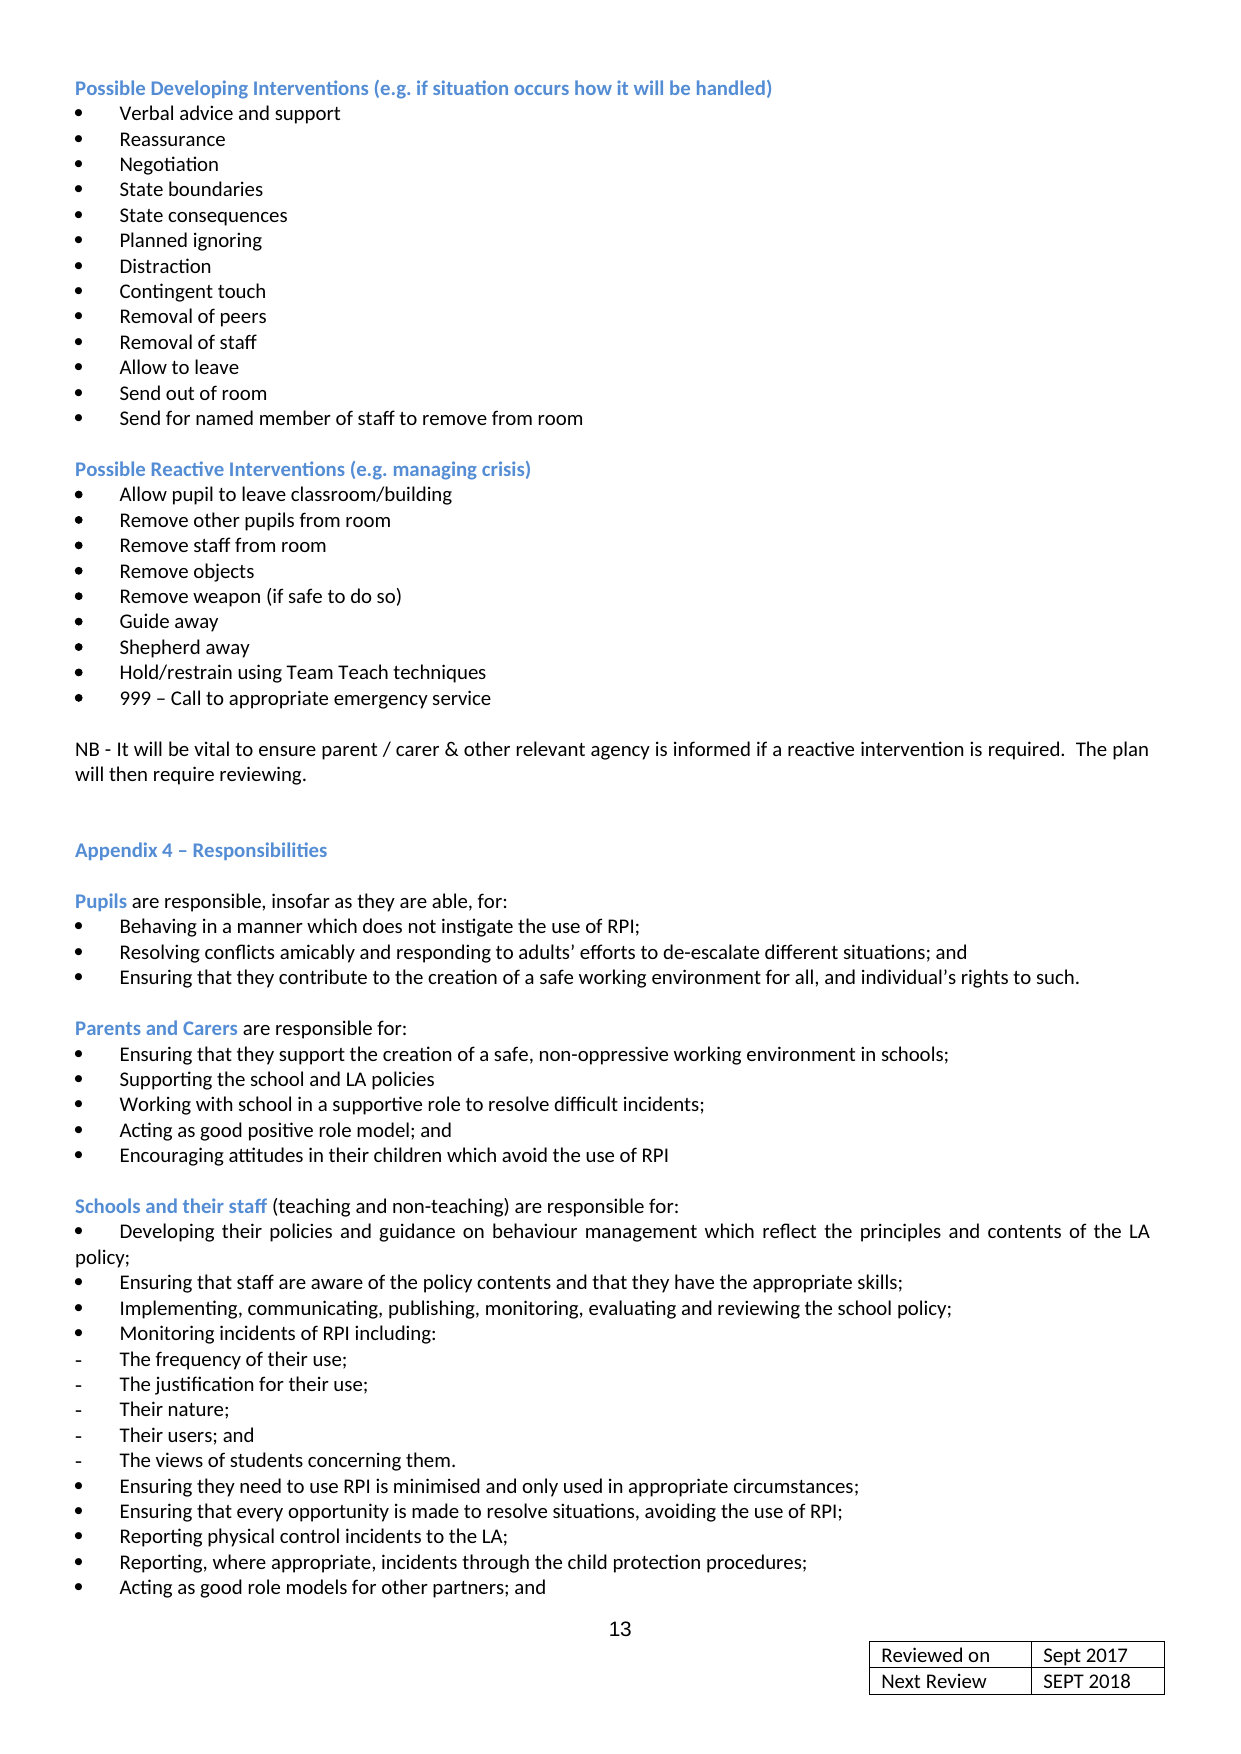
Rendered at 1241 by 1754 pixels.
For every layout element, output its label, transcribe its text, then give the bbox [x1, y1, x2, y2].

list Monitoring incidents of RPI including: [75, 1320, 1153, 1346]
list Remove weapon (if safe to do so) [75, 583, 1153, 609]
list State consequences [75, 202, 1153, 227]
list Developing their policies and guidance on behaviour management which reflect the principles and contents of the LA policy; [75, 1219, 1153, 1269]
list Planned ignoring [75, 227, 1153, 253]
list Allow to leave [75, 354, 1153, 380]
list Verbal advice and support [75, 100, 1153, 126]
list 999 – Call to appropriate emergency service [75, 685, 1153, 710]
list The views of students concerning them. [75, 1447, 1153, 1473]
list Guide away [75, 609, 1153, 634]
list Their users; and [75, 1422, 1153, 1447]
text Pupils are responsible, insofar as they are able, for: [75, 888, 1153, 914]
list Behaving in a manner which does not instigate the use of RPI; [75, 914, 1153, 939]
text Schools and their staff (teaching and non-teaching) are responsible for: [75, 1193, 1153, 1219]
text Possible Developing Interventions (e.g. if situation occurs how it will be handled) [75, 75, 1153, 100]
list Send for named member of staff to remove from room [75, 405, 1153, 431]
list State boundaries [75, 177, 1153, 202]
list Ensuring that they support the creation of a safe, non-oppressive working environment in schools; [75, 1041, 1153, 1066]
list Ensuring that every opportunity is made to resolve situations, avoiding the use of RPI; [75, 1498, 1153, 1524]
list Remove staff from room [75, 532, 1153, 558]
list Allow pupil to leave classroom/building [75, 482, 1153, 507]
list The justification for their use; [75, 1371, 1153, 1397]
text Parents and Carers are responsible for: [75, 1015, 1153, 1041]
list Hold/restrain using Team Teach techniques [75, 659, 1153, 685]
list Shepherd away [75, 634, 1153, 659]
list Negotiation [75, 151, 1153, 177]
list Supporting the school and LA policies [75, 1066, 1153, 1092]
list Ensuring that staff are aware of the policy contents and that they have the appropriate skills; [75, 1269, 1153, 1295]
list Remove other pupils from room [75, 507, 1153, 532]
list Implementing, communicating, publishing, monitoring, evaluating and reviewing the school policy; [75, 1295, 1153, 1320]
list Encouraging attitudes in their children which avoid the use of RPI [75, 1142, 1153, 1168]
list Distraction [75, 253, 1153, 278]
list Removal of staff [75, 329, 1153, 354]
list Contingent touch [75, 278, 1153, 304]
list Remove objects [75, 558, 1153, 583]
list The frequency of their use; [75, 1346, 1153, 1371]
list Resolving conflicts amicably and responding to adults’ efforts to de-escalate different situations; and [75, 939, 1153, 964]
list Ensuring that they contribute to the creation of a safe working environment for all, and individual’s rights to such. [75, 964, 1153, 990]
list Reporting physical control incidents to the LA; [75, 1524, 1153, 1549]
list Acting as good role models for other partners; and [75, 1574, 1153, 1600]
list Reassurance [75, 126, 1153, 151]
list Removal of peers [75, 304, 1153, 329]
text NB - It will be vital to ensure parent / carer & other relevant agency is informed if a reactive intervention is required. The plan will then require reviewing. [75, 736, 1153, 787]
list Working with school in a supportive role to resolve difficult incidents; [75, 1092, 1153, 1117]
text Possible Reactive Interventions (e.g. managing crisis) [75, 456, 1153, 482]
list Their nature; [75, 1397, 1153, 1422]
list Reporting, where appropriate, incidents through the child protection procedures; [75, 1549, 1153, 1574]
text Appendix 4 – Responsibilities [75, 837, 1153, 863]
list Ensuring they need to use RPI is minimised and only used in appropriate circumstances; [75, 1473, 1153, 1498]
list Send out of room [75, 380, 1153, 405]
list Acting as good positive role model; and [75, 1117, 1153, 1142]
